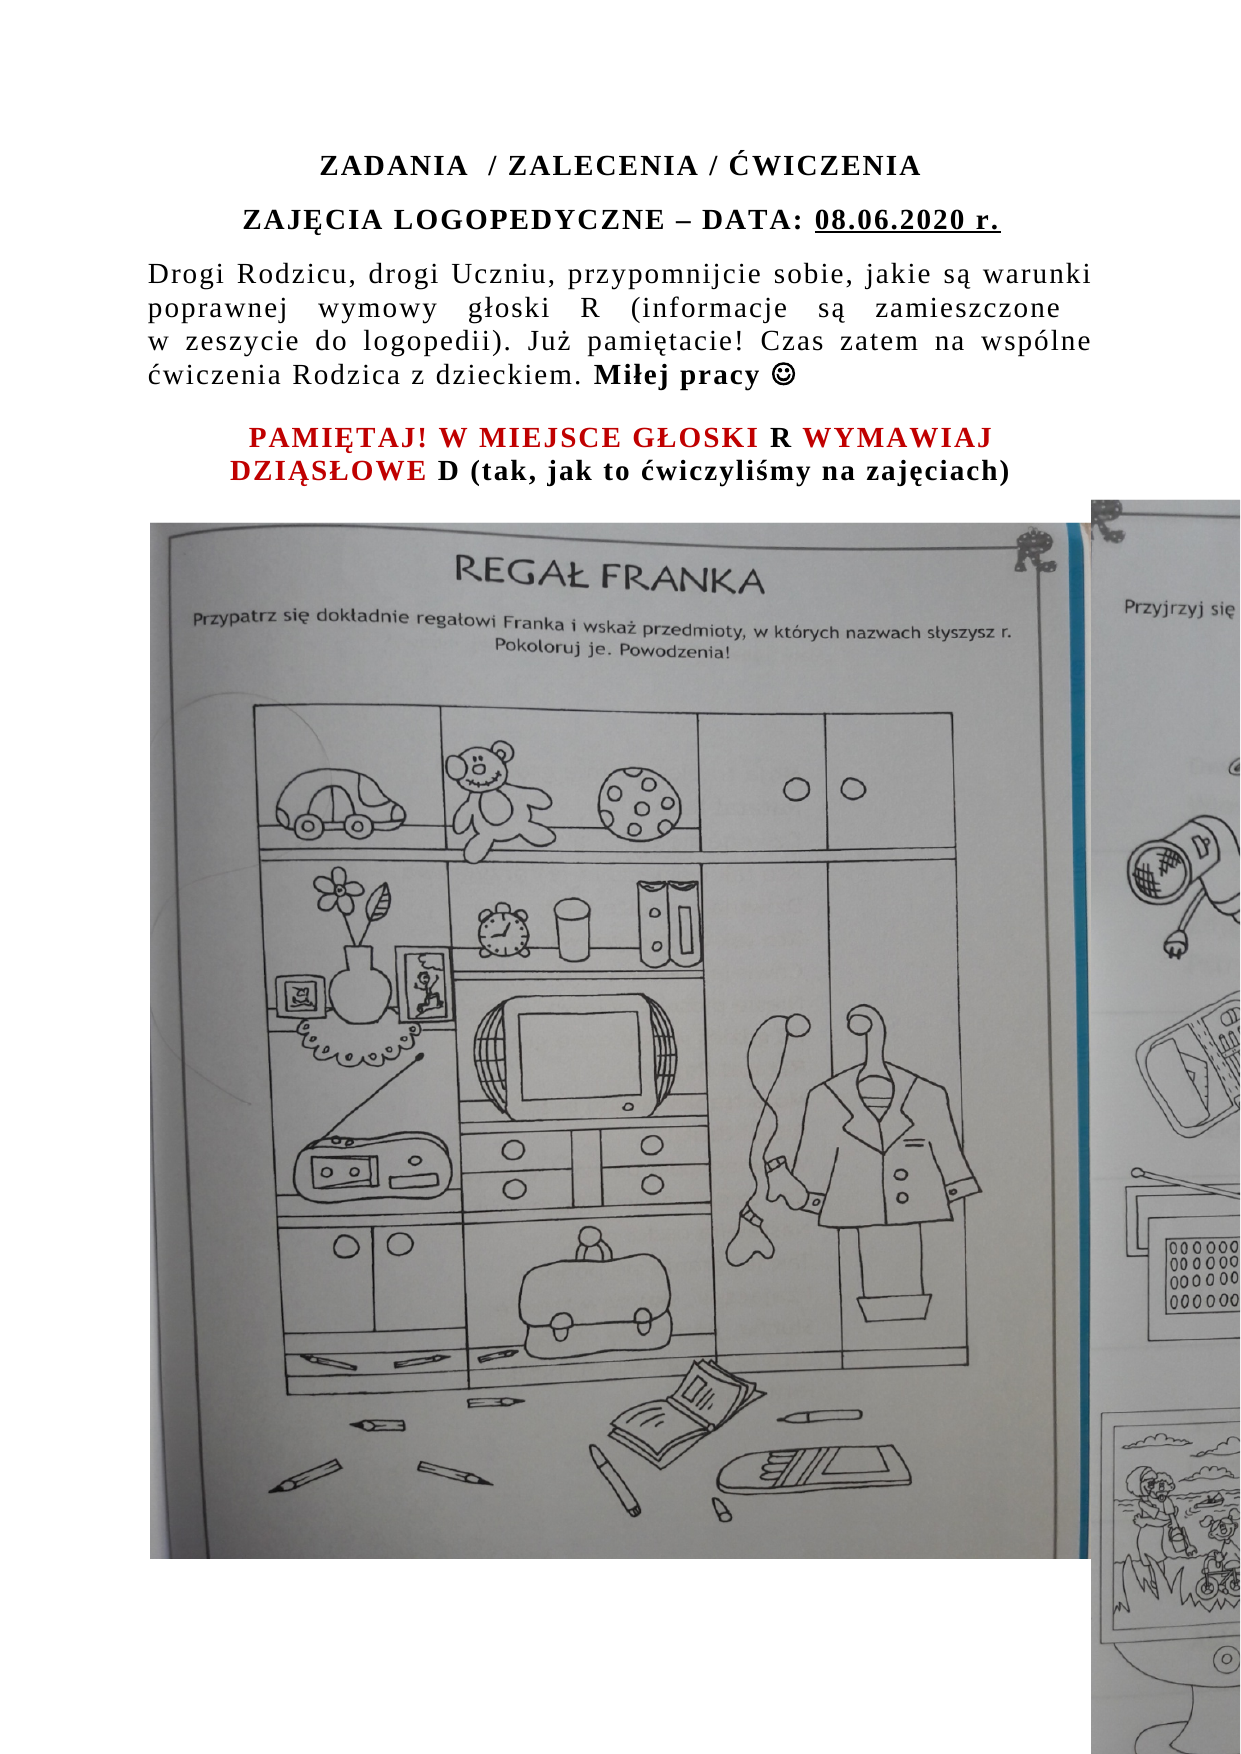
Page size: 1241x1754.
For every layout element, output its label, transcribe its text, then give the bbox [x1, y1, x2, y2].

picture [150, 523, 1091, 1558]
picture [1092, 501, 1241, 1754]
text Drogi Rodzicu, drogi Uczniu, przypomnijcie sobie, jakie są warunki poprawnej wymowy głoski R (informacje są zamieszczone w zeszycie do logopedii). Już pamiętacie! Czas zatem na wspólne ćwiczenia Rodzica z dzieckiem. Miłej pracy [148, 256, 1093, 391]
text PAMIĘTAJ! W MIEJSCE GŁOSKI R WYMAWIAJ DZIĄSŁOWE D (tak, jak to ćwiczyliśmy na zajęciach) [148, 420, 1093, 487]
text ZADANIA / ZALECENIA / ĆWICZENIA [148, 148, 1093, 181]
text ZAJĘCIA LOGOPEDYCZNE – DATA: 08.06.2020 r. [148, 202, 1093, 236]
